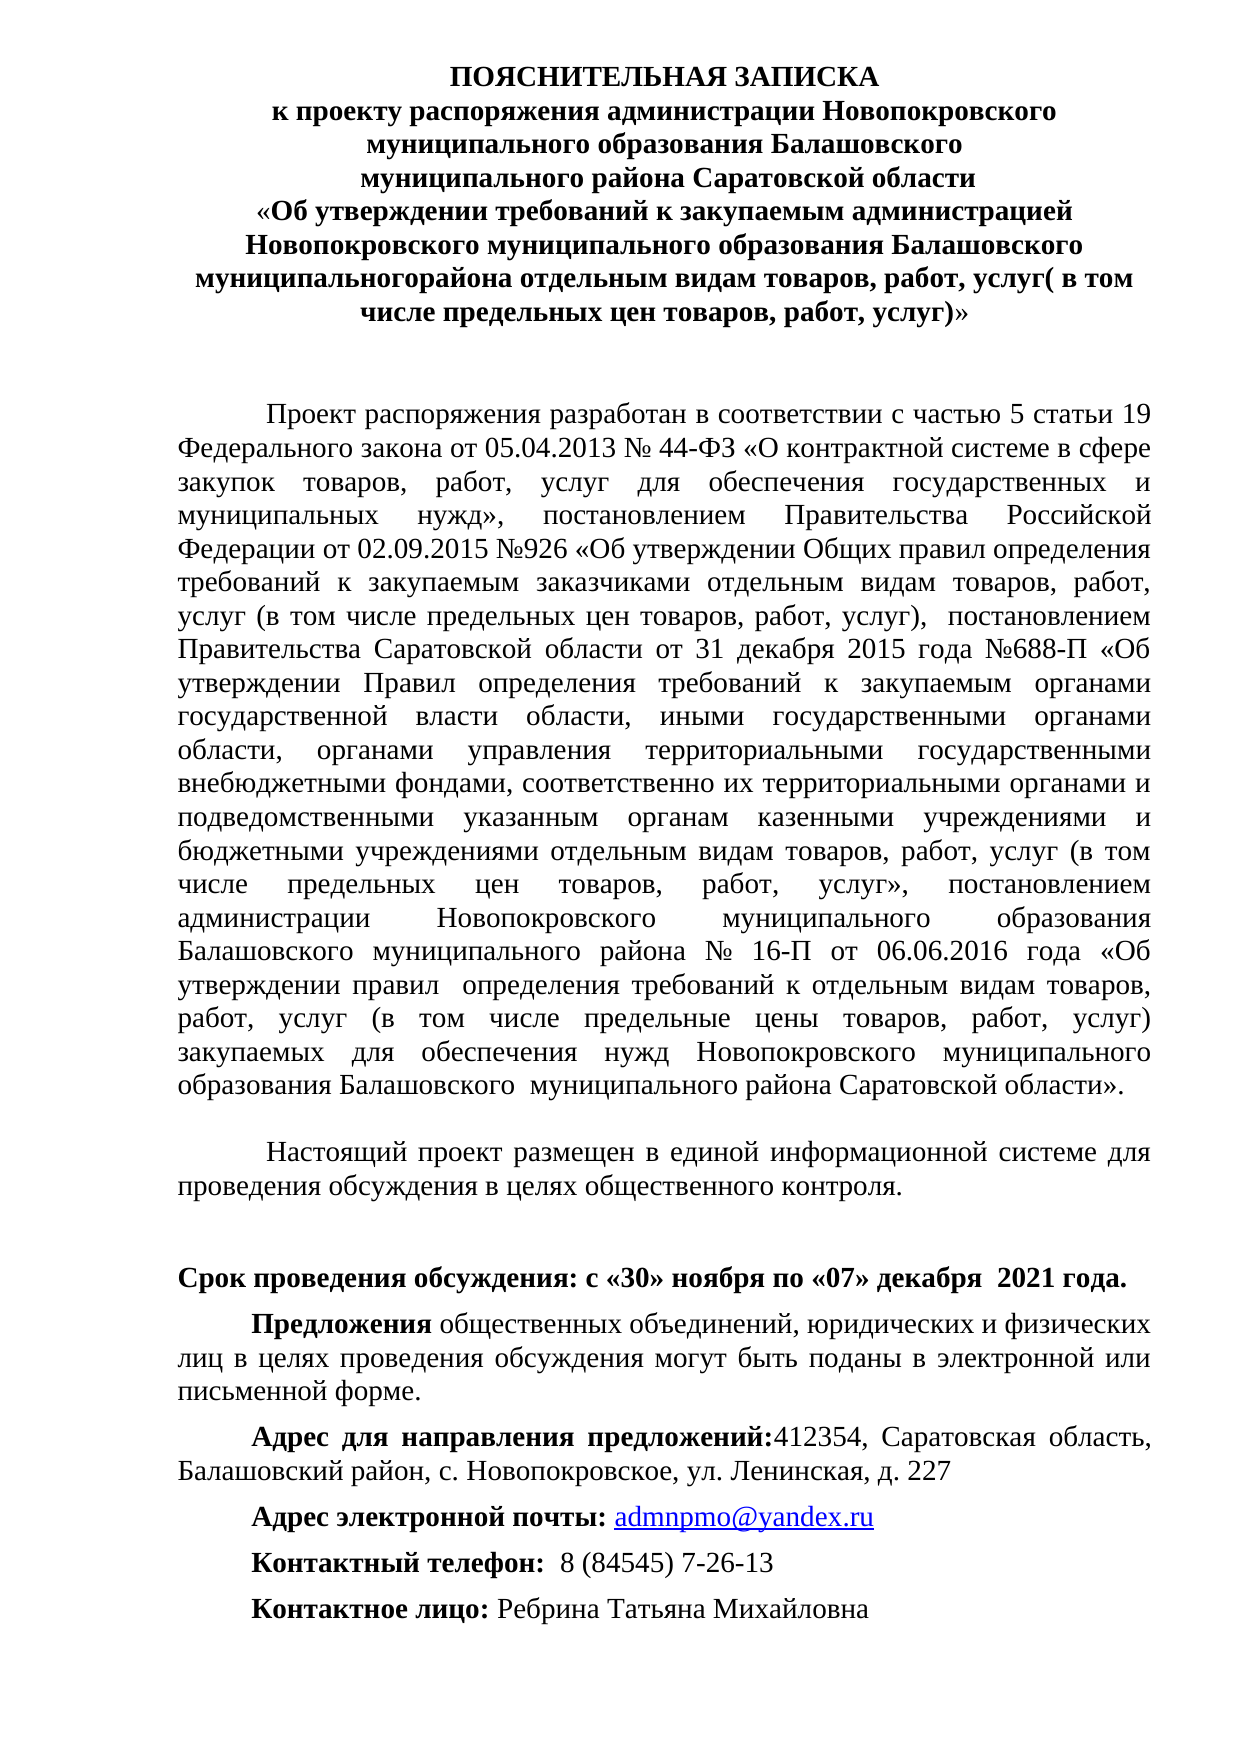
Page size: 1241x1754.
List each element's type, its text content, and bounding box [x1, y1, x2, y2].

text Настоящий проект размещен в единой информационной системе для проведения обсуждения в целях общественного контроля. [177, 1134, 1152, 1202]
subtitle к проекту распоряжения администрации Новопокровского муниципального образования Балашовского [177, 93, 1152, 160]
text ПОЯСНИТЕЛЬНАЯ ЗАПИСКА [177, 59, 1152, 93]
text Проект распоряжения разработан в соответствии с частью 5 статьи 19 Федерального закона от 05.04.2013 № 44-ФЗ «О контрактной системе в сфере закупок товаров, работ, услуг для обеспечения государственных и муниципальных нужд», постановлением Правительства Российской Федерации от 02.09.2015 №926 «Об утверждении Общих правил определения требований к закупаемым заказчиками отдельным видам товаров, работ, услуг (в том числе предельных цен товаров, работ, услуг), постановлением Правительства Саратовской области от 31 декабря 2015 года №688-П «Об утверждении Правил определения требований к закупаемым органами государственной власти области, иными государственными органами области, органами управления территориальными государственными внебюджетными фондами, соответственно их территориальными органами и подведомственными указанным органам казенными учреждениями и бюджетными учреждениями отдельным видам товаров, работ, услуг (в том числе предельных цен товаров, работ, услуг», постановлением администрации Новопокровского муниципального образования Балашовского муниципального района № 16-П от 06.06.2016 года «Об утверждении правил определения требований к отдельным видам товаров, работ, услуг (в том числе предельные цены товаров, работ, услуг) закупаемых для обеспечения нужд Новопокровского муниципального образования Балашовского муниципального района Саратовской области». [177, 397, 1152, 1101]
text «Об утверждении требований к закупаемым администрацией Новопокровского муниципального образования Балашовского муниципальногорайона отдельным видам товаров, работ, услуг( в том числе предельных цен товаров, работ, услуг)» [177, 193, 1152, 327]
text Контактный телефон: 8 (84545) 7-26-13 [177, 1545, 1152, 1578]
text Предложения общественных объединений, юридических и физических лиц в целях проведения обсуждения могут быть поданы в электронной или письменной форме. [177, 1306, 1152, 1407]
text Адрес электронной почты: admnpmo@yandex.ru [177, 1499, 1152, 1532]
text Срок проведения обсуждения: с «30» ноября по «07» декабря 2021 года. [177, 1260, 1152, 1294]
text Контактное лицо: Ребрина Татьяна Михайловна [177, 1591, 1152, 1624]
text Адрес для направления предложений:412354, Саратовская область, Балашовский район, с. Новопокровское, ул. Ленинская, д. 227 [177, 1419, 1152, 1486]
subtitle муниципального района Саратовской области [177, 160, 1152, 193]
